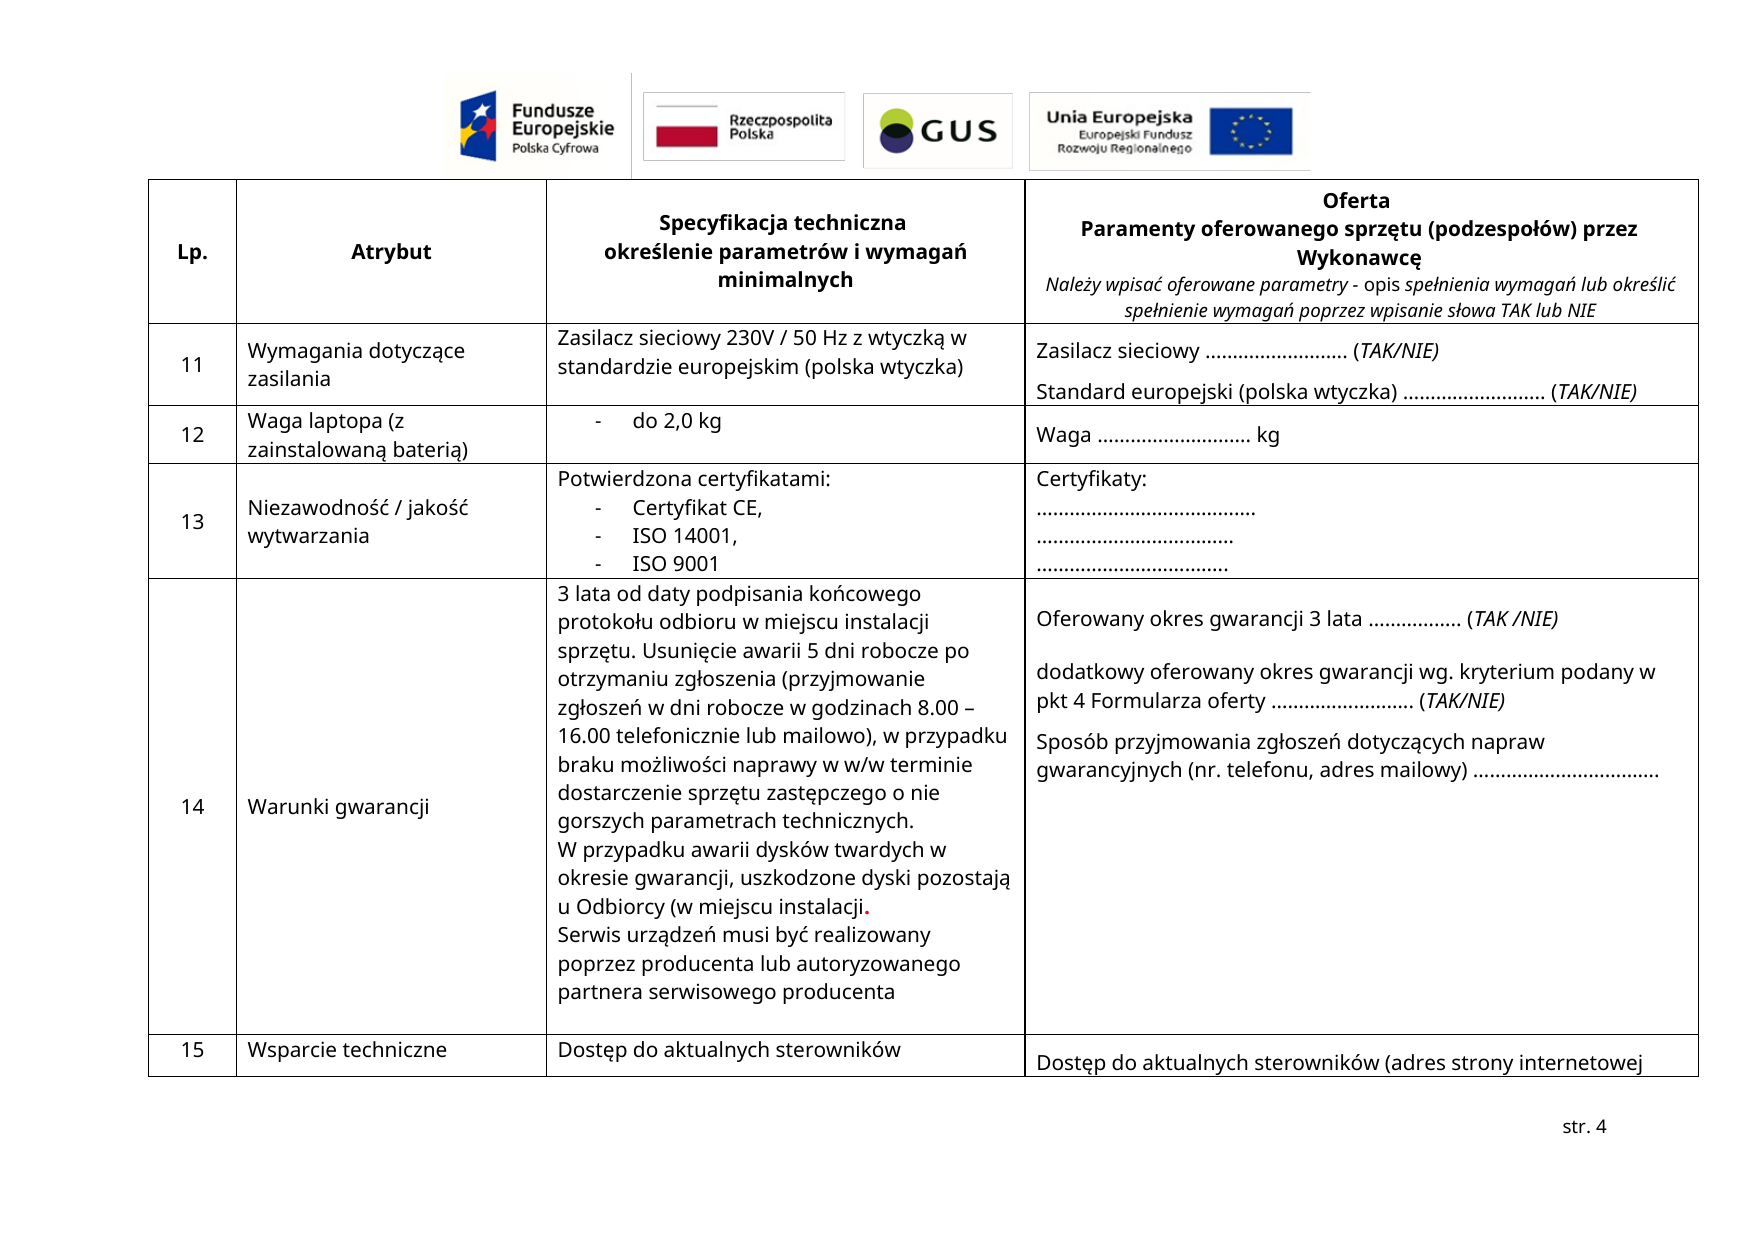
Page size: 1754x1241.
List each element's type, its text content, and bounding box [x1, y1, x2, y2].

table_cell 3 lata od daty podpisania końcowego protokołu odbioru w miejscu instalacji sprzętu. Usunięcie awarii 5 dni robocze po otrzymaniu zgłoszenia (przyjmowanie zgłoszeń w dni robocze w godzinach 8.00 – 16.00 telefonicznie lub mailowo), w przypadku braku możliwości naprawy w w/w terminie dostarczenie sprzętu zastępczego o nie gorszych parametrach technicznych. W przypadku awarii dysków twardych w okresie gwarancji, uszkodzone dyski pozostają u Odbiorcy (w miejscu instalacji. Serwis urządzeń musi być realizowany poprzez producenta lub autoryzowanego partnera serwisowego producenta [547, 579, 1024, 1034]
table_cell Wymagania dotyczące zasilania [237, 324, 546, 405]
table_cell Niezawodność / jakość wytwarzania [237, 464, 546, 578]
table_header Specyfikacja techniczna określenie parametrów i wymagań minimalnych [547, 180, 1024, 322]
table_cell Dostęp do aktualnych sterowników (adres strony internetowej producenta ) ……………………………………. Realizowany poprzez podanie: ……………………………………… [1026, 1035, 1698, 1076]
table_cell Waga ………………………. kg [1026, 406, 1698, 463]
table_cell Potwierdzona certyfikatami: Certyfikat CE, ISO 14001, ISO 9001 [547, 464, 1024, 578]
table_header Lp. [149, 180, 236, 322]
table_cell 12 [149, 406, 236, 463]
table_cell 13 [149, 464, 236, 578]
table_cell 15 [149, 1035, 236, 1076]
table_header Atrybut [237, 180, 546, 322]
picture [443, 73, 1311, 179]
table_cell Waga laptopa (z zainstalowaną baterią) [237, 406, 546, 463]
table_cell 14 [149, 579, 236, 1034]
table_header Oferta Paramenty oferowanego sprzętu (podzespołów) przez Wykonawcę Należy wpisać oferowane parametry - opis spełnienia wymagań lub określić spełnienie wymagań poprzez wpisanie słowa TAK lub NIE [1026, 180, 1698, 322]
table_cell Certyfikaty: …………………………………. ……………………………… ………………………….…. [1026, 464, 1698, 578]
table_cell do 2,0 kg [547, 406, 1024, 463]
table_cell Zasilacz sieciowy …………………….. (TAK/NIE) Standard europejski (polska wtyczka) …………………….. (TAK/NIE) [1026, 324, 1698, 405]
table_cell 11 [149, 324, 236, 405]
table_cell Oferowany okres gwarancji 3 lata …………….. (TAK /NIE) dodatkowy oferowany okres gwarancji wg. kryterium podany w pkt 4 Formularza oferty …………………….. (TAK/NIE) Sposób przyjmowania zgłoszeń dotyczących napraw gwarancyjnych (nr. telefonu, adres mailowy) ……………………………. [1026, 579, 1698, 1034]
table_cell Wsparcie techniczne [237, 1035, 546, 1076]
table_cell Warunki gwarancji [237, 579, 546, 1034]
table_cell Zasilacz sieciowy 230V / 50 Hz z wtyczką w standardzie europejskim (polska wtyczka) [547, 324, 1024, 405]
